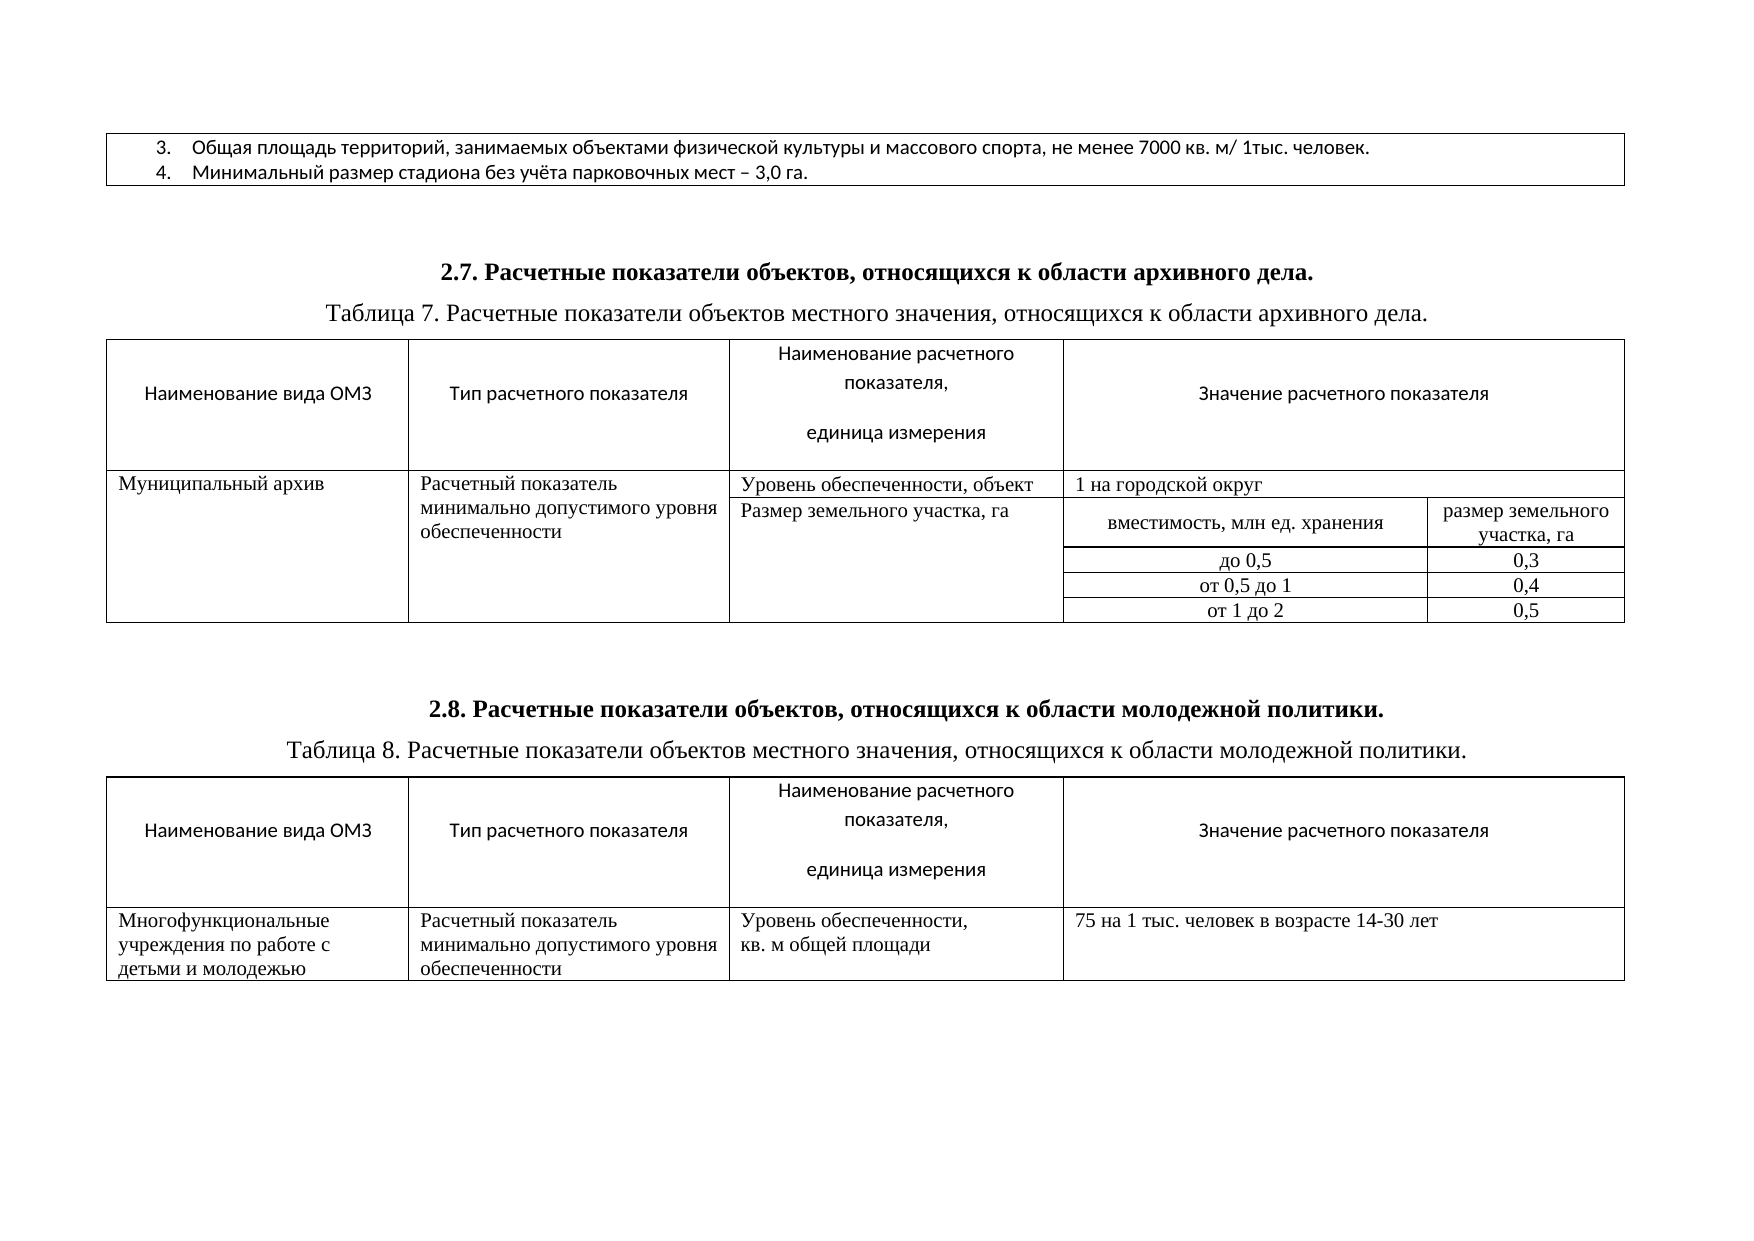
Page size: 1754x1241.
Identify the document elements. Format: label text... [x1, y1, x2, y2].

text Таблица 7. Расчетные показатели объектов местного значения, относящихся к области архивного дела. [118, 298, 1636, 327]
list 2.7. Расчетные показатели объектов, относящихся к области архивного дела. [118, 257, 1636, 286]
table_cell от 0,5 до 1 [1064, 573, 1427, 597]
list 2.8. Расчетные показатели объектов, относящихся к области молодежной политики. [177, 694, 1636, 723]
table_cell до 0,5 [1064, 548, 1427, 572]
table_cell Расчетный показатель минимально допустимого уровня обеспеченности [409, 471, 729, 622]
table_cell Муниципальный архив [107, 471, 408, 622]
table_cell 0,5 [1428, 598, 1624, 622]
table_header Наименование вида ОМЗ [107, 778, 408, 907]
table_cell 0,3 [1428, 548, 1624, 572]
table_cell вместимость, млн ед. хранения [1064, 498, 1427, 546]
table_header Наименование расчетного показателя, единица измерения [730, 778, 1063, 907]
table_cell Расчетный показатель минимально допустимого уровня обеспеченности [409, 908, 729, 980]
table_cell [107, 134, 1624, 185]
table_header Значение расчетного показателя [1064, 340, 1624, 470]
table_header Тип расчетного показателя [409, 340, 729, 470]
table_cell Многофункциональные учреждения по работе с детьми и молодежью [107, 908, 408, 980]
table_cell Размер земельного участка, га [730, 498, 1063, 622]
table_header Значение расчетного показателя [1064, 778, 1624, 907]
table_cell размер земельного участка, га [1428, 498, 1624, 546]
table_header Наименование расчетного показателя, единица измерения [730, 340, 1063, 470]
text Таблица 8. Расчетные показатели объектов местного значения, относящихся к области молодежной политики. [118, 735, 1636, 764]
table_header Тип расчетного показателя [409, 778, 729, 907]
table_cell 75 на 1 тыс. человек в возрасте 14-30 лет [1064, 908, 1624, 980]
table_cell 0,4 [1428, 573, 1624, 597]
table_cell 1 на городской округ [1064, 471, 1624, 497]
table_cell Уровень обеспеченности, кв. м общей площади [730, 908, 1063, 980]
table_cell Уровень обеспеченности, объект [730, 471, 1063, 497]
table_header Наименование вида ОМЗ [107, 340, 408, 470]
table_cell от 1 до 2 [1064, 598, 1427, 622]
